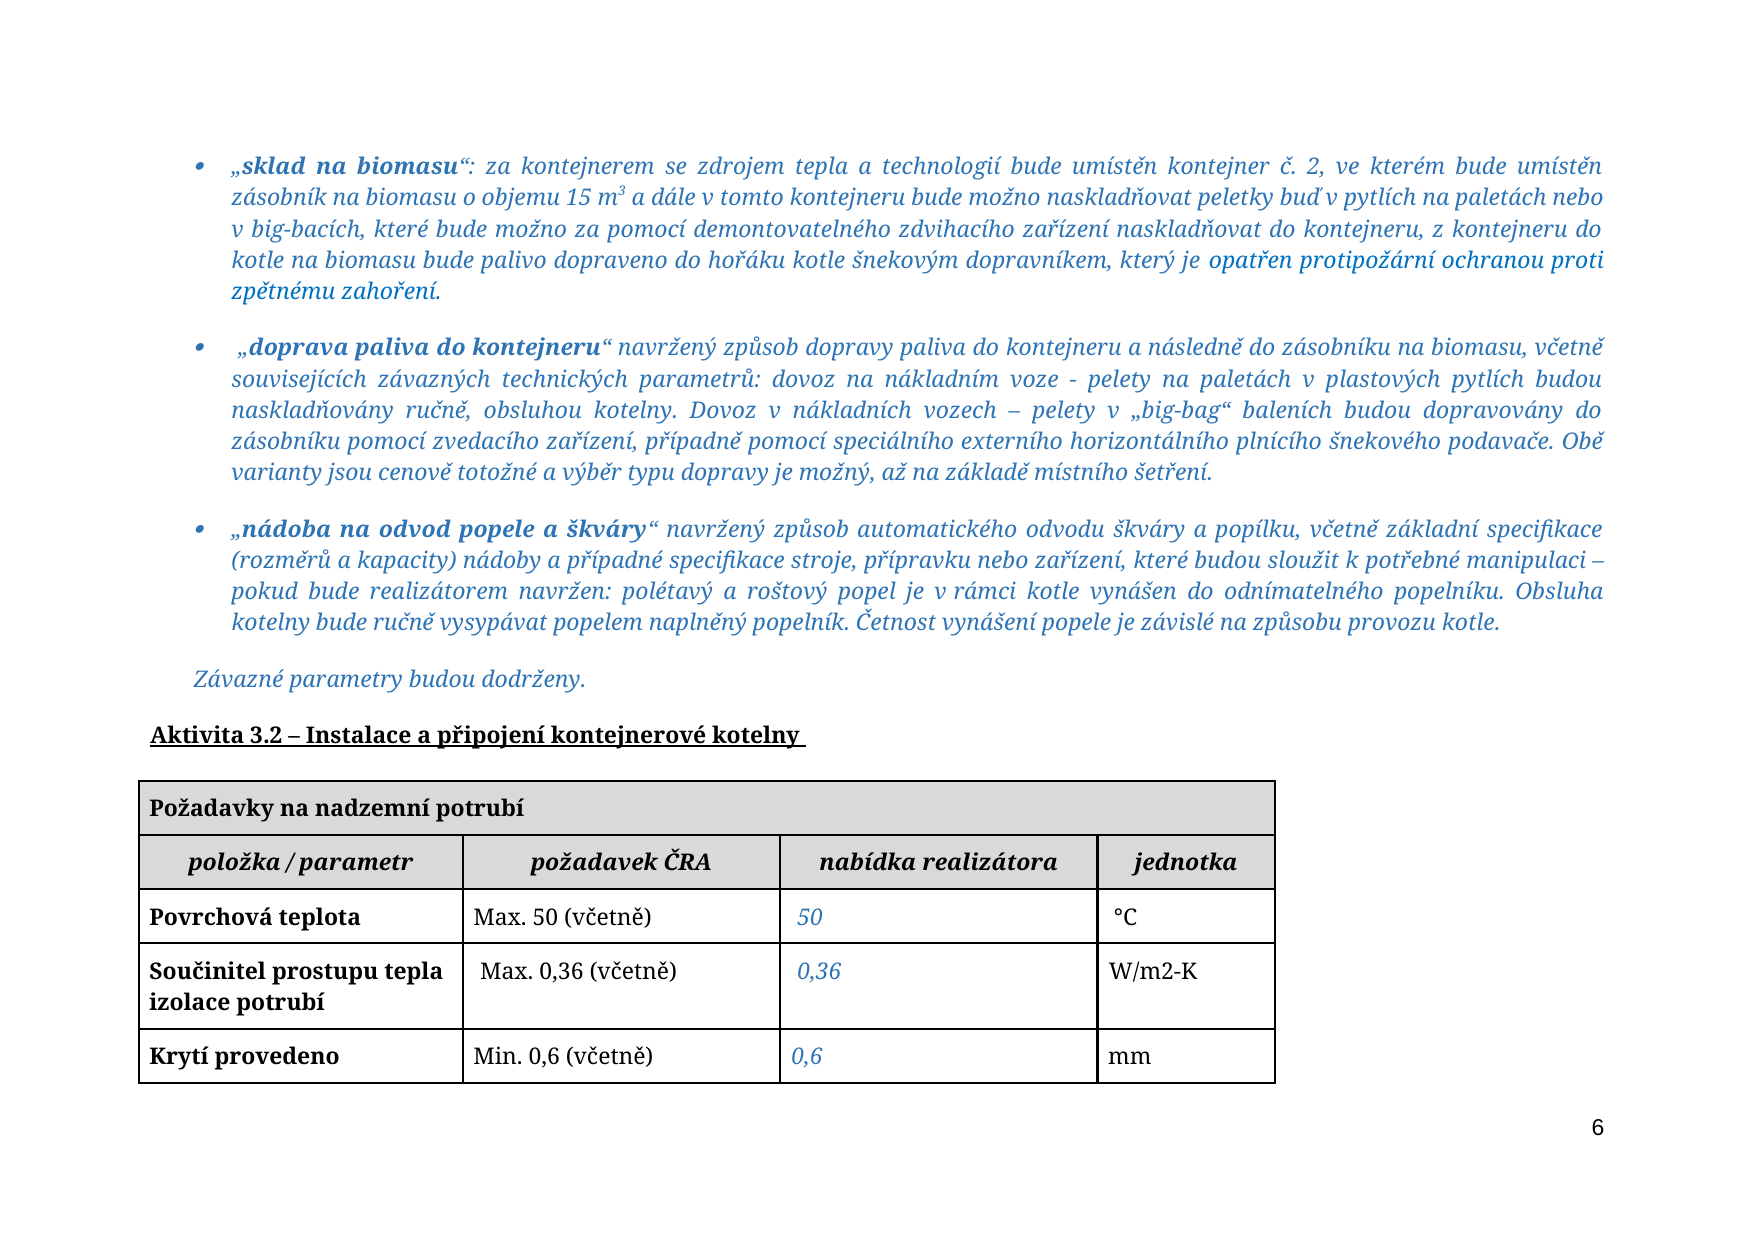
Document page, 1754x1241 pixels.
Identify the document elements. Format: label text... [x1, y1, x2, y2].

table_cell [140, 1030, 462, 1082]
table_cell požadavek ČRA [464, 836, 779, 888]
list „doprava paliva do kontejneru“ navržený způsob dopravy paliva do kontejneru a následně do zásobníku na biomasu, včetně souvisejících závazných technických parametrů: dovoz na nákladním voze - pelety na paletách v plastových pytlích budou naskladňovány ručně, obsluhou kotelny. Dovoz v nákladních vozech – pelety v „big-bag“ baleních budou dopravovány do zásobníku pomocí zvedacího zařízení, případně pomocí speciálního externího horizontálního plnícího šnekového podavače. Obě varianty jsou cenově totožné a výběr typu dopravy je možný, až na základě místního šetření. [194, 331, 1604, 487]
table_cell 50 [781, 890, 1096, 942]
table_cell položka / parametr [140, 836, 462, 888]
table_cell mm [1099, 1030, 1274, 1082]
list „sklad na biomasu“: za kontejnerem se zdrojem tepla a technologií bude umístěn kontejner č. 2, ve kterém bude umístěn zásobník na biomasu o objemu 15 m3 a dále v tomto kontejneru bude možno naskladňovat peletky buď v pytlích na paletách nebo v big-bacích, které bude možno za pomocí demontovatelného zdvihacího zařízení naskladňovat do kontejneru, z kontejneru do kotle na biomasu bude palivo dopraveno do hořáku kotle šnekovým dopravníkem, který je opatřen protipožární ochranou proti zpětnému zahoření. [194, 150, 1604, 306]
text Závazné parametry budou dodrženy. [194, 662, 1604, 694]
table_cell Max. 0,36 (včetně) [464, 944, 779, 1028]
table_cell Min. 0,6 (včetně) [464, 1030, 779, 1082]
table_cell W/m2-K [1099, 944, 1274, 1028]
table_cell nabídka realizátora [781, 836, 1096, 888]
table_cell °C [1099, 890, 1274, 942]
table_cell 0,6 [781, 1030, 1096, 1082]
table_cell Povrchová teplota [140, 890, 462, 942]
table_cell Součinitel prostupu tepla izolace potrubí [140, 944, 462, 1028]
table_header Požadavky na nadzemní potrubí [140, 782, 1274, 834]
table_cell jednotka [1099, 836, 1274, 888]
list „nádoba na odvod popele a škváry“ navržený způsob automatického odvodu škváry a popílku, včetně základní specifikace (rozměrů a kapacity) nádoby a případné specifikace stroje, přípravku nebo zařízení, které budou sloužit k potřebné manipulaci – pokud bude realizátorem navržen: polétavý a roštový popel je v rámci kotle vynášen do odnímatelného popelníku. Obsluha kotelny bude ručně vysypávat popelem naplněný popelník. Četnost vynášení popele je závislé na způsobu provozu kotle. [194, 512, 1604, 637]
table_cell 0,36 [781, 944, 1096, 1028]
text Aktivita 3.2 – Instalace a připojení kontejnerové kotelny [150, 719, 1604, 750]
table_cell Max. 50 (včetně) [464, 890, 779, 942]
